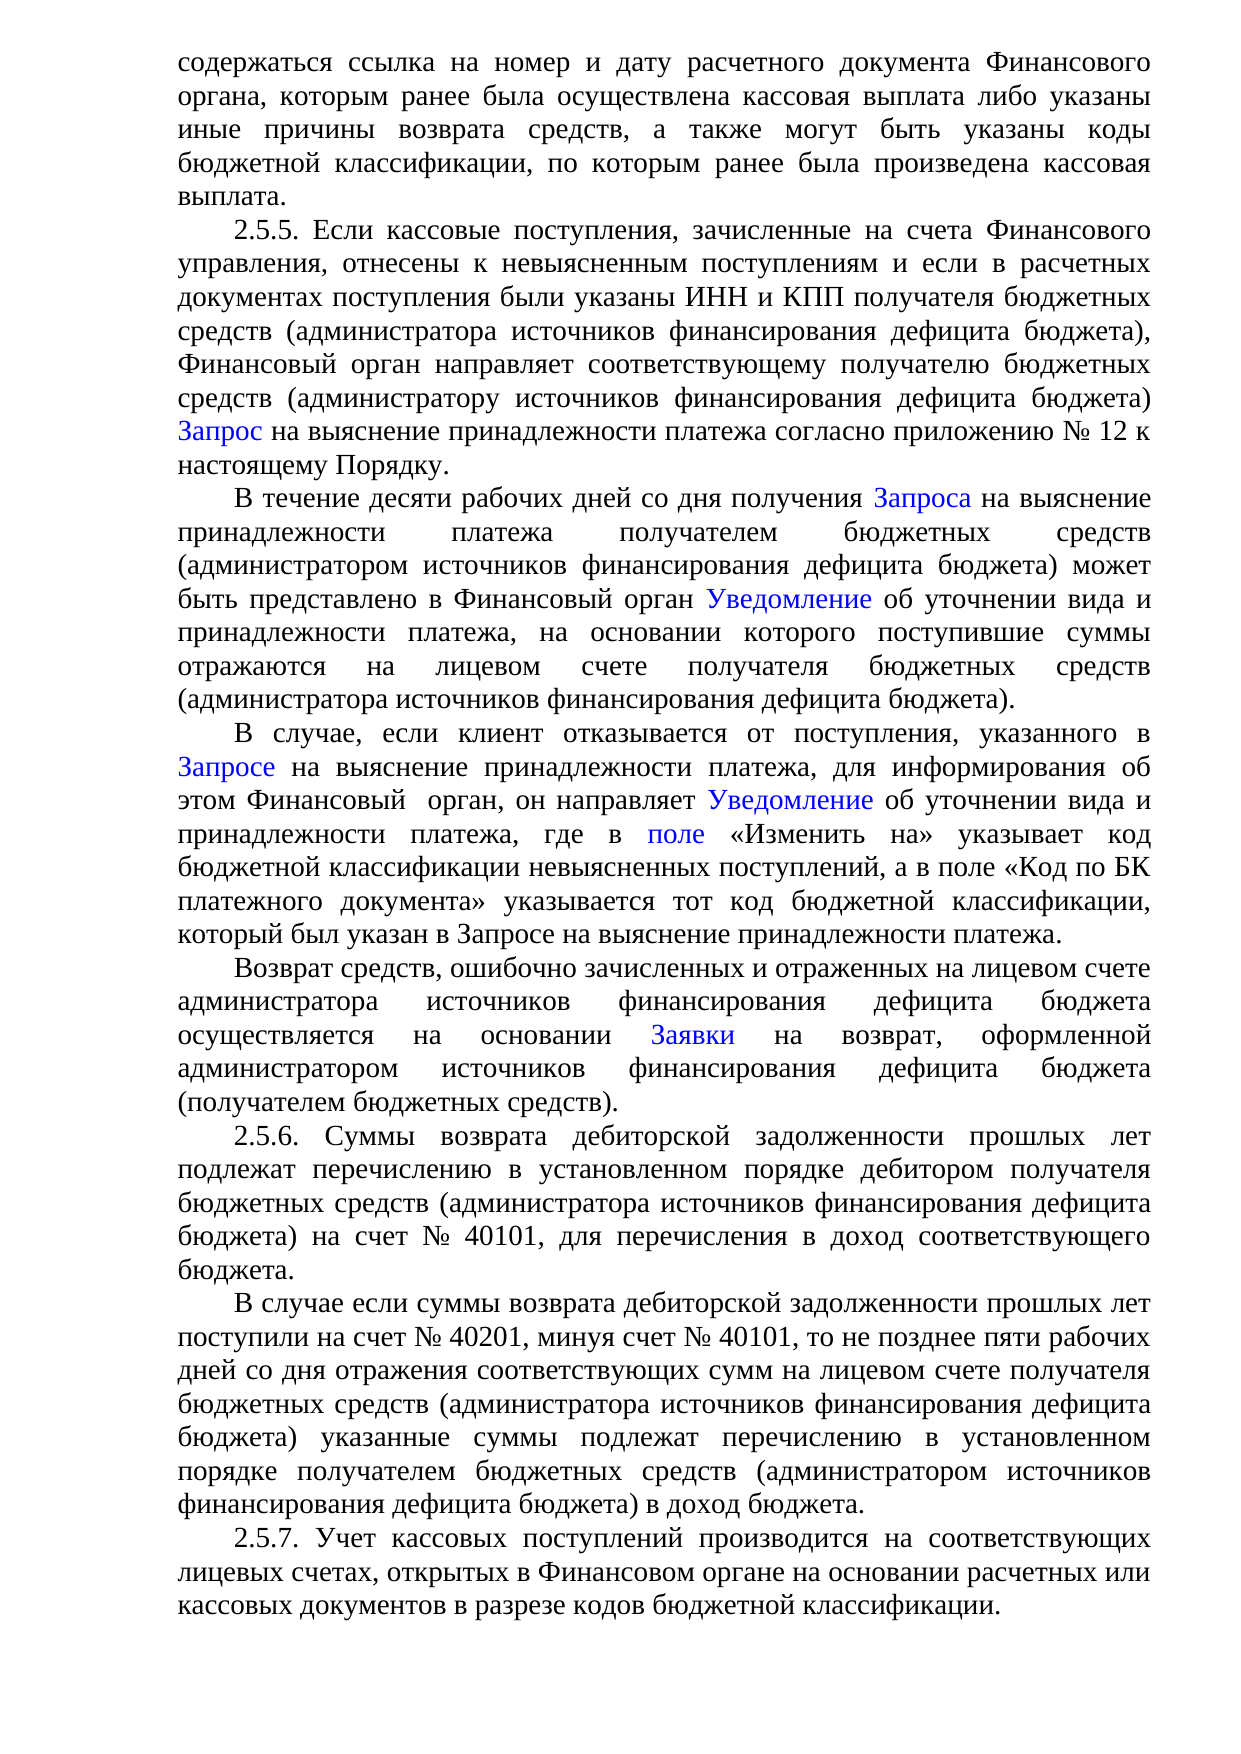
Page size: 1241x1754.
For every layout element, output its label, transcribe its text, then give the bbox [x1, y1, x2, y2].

text В случае, если клиент отказывается от поступления, указанного в Запросе на выяснение принадлежности платежа, для информирования об этом Финансовый орган, он направляет Уведомление об уточнении вида и принадлежности платежа, где в поле «Изменить на» указывает код бюджетной классификации невыясненных поступлений, а в поле «Код по БК платежного документа» указывается тот код бюджетной классификации, который был указан в Запросе на выяснение принадлежности платежа. [177, 715, 1152, 950]
text В течение десяти рабочих дней со дня получения Запроса на выяснение принадлежности платежа получателем бюджетных средств (администратором источников финансирования дефицита бюджета) может быть представлено в Финансовый орган Уведомление об уточнении вида и принадлежности платежа, на основании которого поступившие суммы отражаются на лицевом счете получателя бюджетных средств (администратора источников финансирования дефицита бюджета). [177, 480, 1152, 715]
text В случае если суммы возврата дебиторской задолженности прошлых лет поступили на счет № 40201, минуя счет № 40101, то не позднее пяти рабочих дней со дня отражения соответствующих сумм на лицевом счете получателя бюджетных средств (администратора источников финансирования дефицита бюджета) указанные суммы подлежат перечислению в установленном порядке получателем бюджетных средств (администратором источников финансирования дефицита бюджета) в доход бюджета. [177, 1285, 1152, 1520]
text 2.5.7. Учет кассовых поступлений производится на соответствующих лицевых счетах, открытых в Финансовом органе на основании расчетных или кассовых документов в разрезе кодов бюджетной классификации. [177, 1520, 1152, 1621]
text 2.5.6. Суммы возврата дебиторской задолженности прошлых лет подлежат перечислению в установленном порядке дебитором получателя бюджетных средств (администратора источников финансирования дефицита бюджета) на счет № 40101, для перечисления в доход соответствующего бюджета. [177, 1118, 1152, 1285]
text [177, 44, 1152, 212]
text Возврат средств, ошибочно зачисленных и отраженных на лицевом счете администратора источников финансирования дефицита бюджета осуществляется на основании Заявки на возврат, оформленной администратором источников финансирования дефицита бюджета (получателем бюджетных средств). [177, 950, 1152, 1118]
text 2.5.5. Если кассовые поступления, зачисленные на счета Финансового управления, отнесены к невыясненным поступлениям и если в расчетных документах поступления были указаны ИНН и КПП получателя бюджетных средств (администратора источников финансирования дефицита бюджета), Финансовый орган направляет соответствующему получателю бюджетных средств (администратору источников финансирования дефицита бюджета) Запрос на выяснение принадлежности платежа согласно приложению № 12 к настоящему Порядку. [177, 212, 1152, 480]
